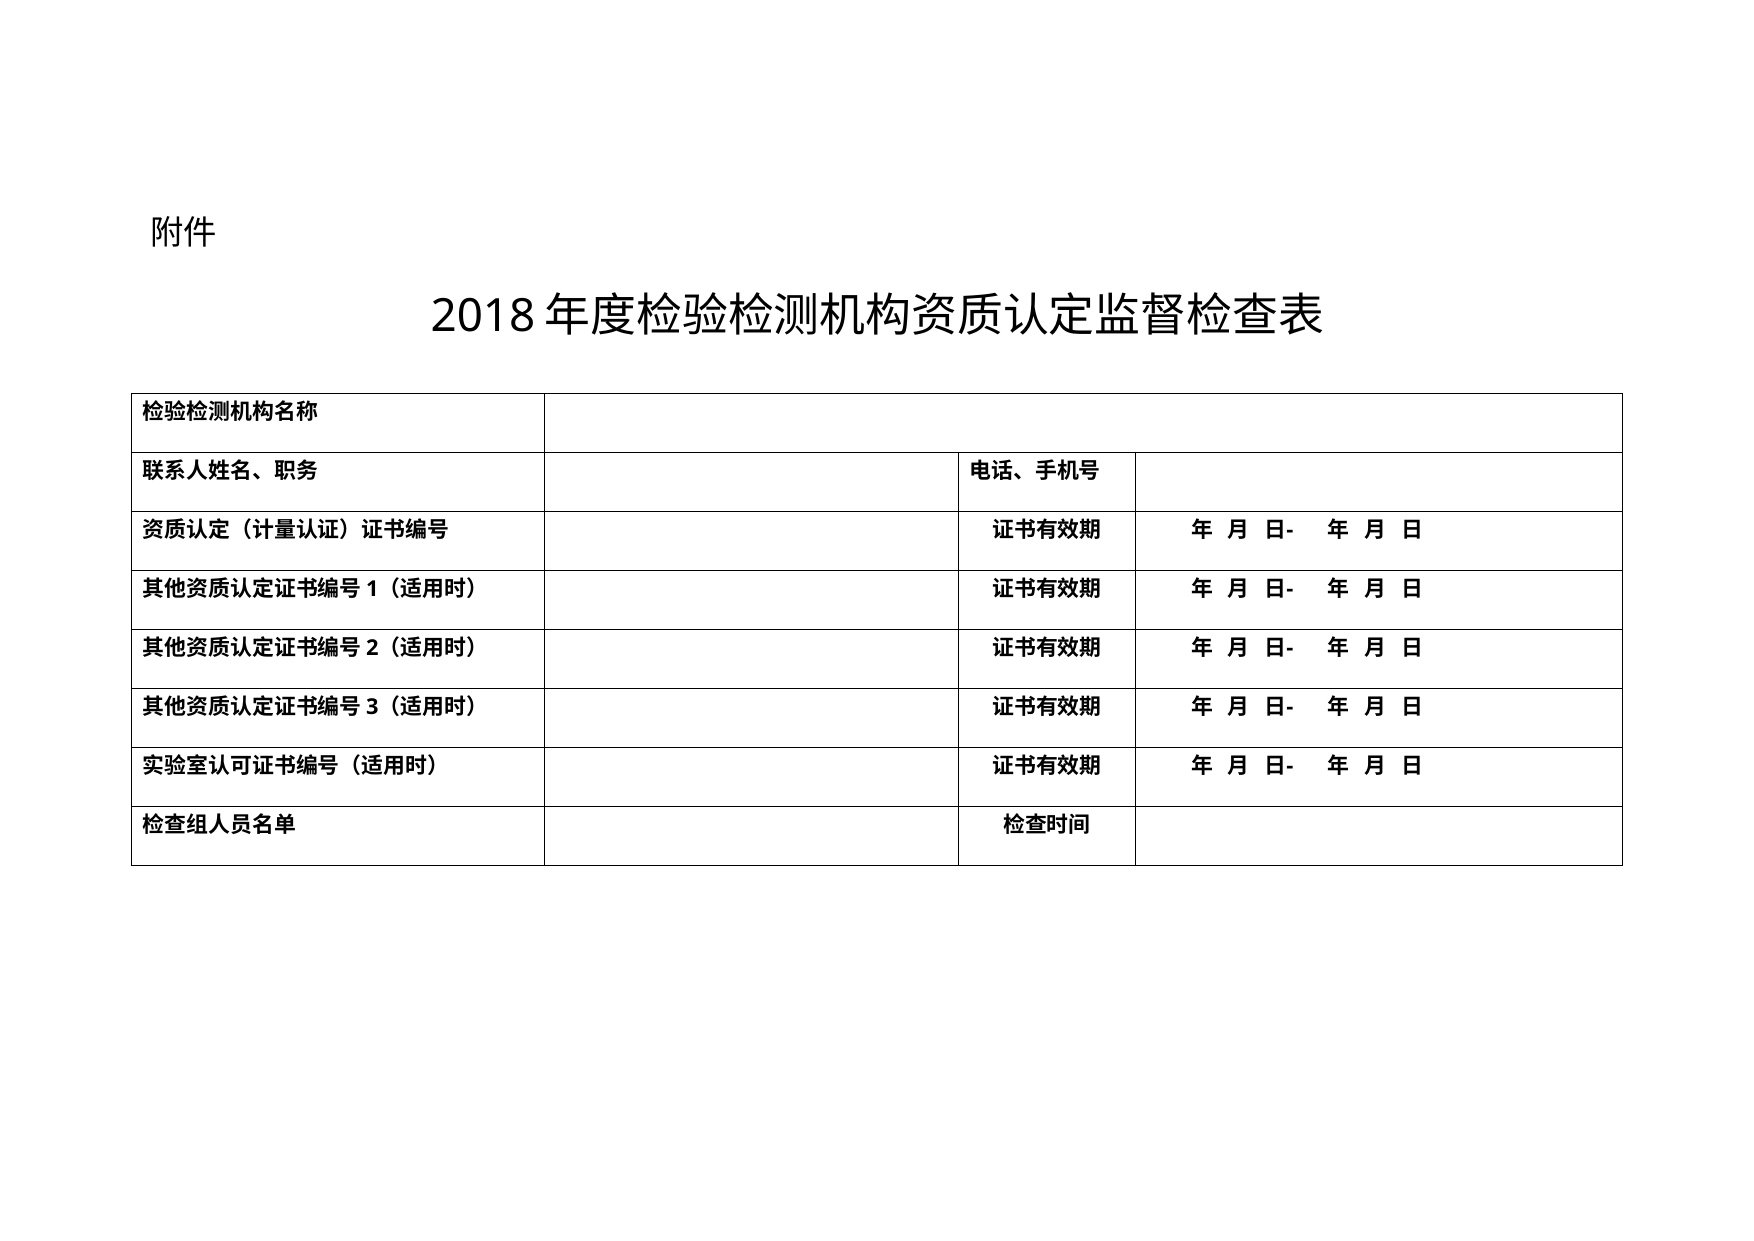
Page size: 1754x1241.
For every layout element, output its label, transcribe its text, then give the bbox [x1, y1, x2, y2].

table_cell 电话、手机号 [959, 453, 1135, 511]
table_cell 检查组人员名单 [132, 807, 544, 865]
table_cell 实验室认可证书编号（适用时） [132, 748, 544, 806]
table_cell [545, 689, 958, 747]
table_cell [545, 748, 958, 806]
table_cell [545, 453, 958, 511]
table_cell 联系人姓名、职务 [132, 453, 544, 511]
table_cell 资质认定（计量认证）证书编号 [132, 512, 544, 570]
table_cell 年 月 日- 年 月 日 [1136, 689, 1622, 747]
table_cell [545, 630, 958, 688]
table_cell [1136, 453, 1622, 511]
table_cell 证书有效期 [959, 689, 1135, 747]
text 2018年度检验检测机构资质认定监督检查表 [150, 263, 1604, 360]
table_cell [1136, 807, 1622, 865]
table_cell [545, 512, 958, 570]
table_cell [545, 571, 958, 629]
text 附件 [150, 198, 1604, 263]
table_cell 证书有效期 [959, 630, 1135, 688]
table_cell 年 月 日- 年 月 日 [1136, 571, 1622, 629]
table_cell 年 月 日- 年 月 日 [1136, 512, 1622, 570]
table_cell 年 月 日- 年 月 日 [1136, 630, 1622, 688]
table_cell 年 月 日- 年 月 日 [1136, 748, 1622, 806]
table_cell 其他资质认定证书编号2（适用时） [132, 630, 544, 688]
table_header [545, 394, 1622, 452]
table_cell 其他资质认定证书编号1（适用时） [132, 571, 544, 629]
table_cell 证书有效期 [959, 512, 1135, 570]
table_cell [545, 807, 958, 865]
table_cell 其他资质认定证书编号3（适用时） [132, 689, 544, 747]
table_header 检验检测机构名称 [132, 394, 544, 452]
table_cell 检查时间 [959, 807, 1135, 865]
table_cell 证书有效期 [959, 571, 1135, 629]
table_cell 证书有效期 [959, 748, 1135, 806]
